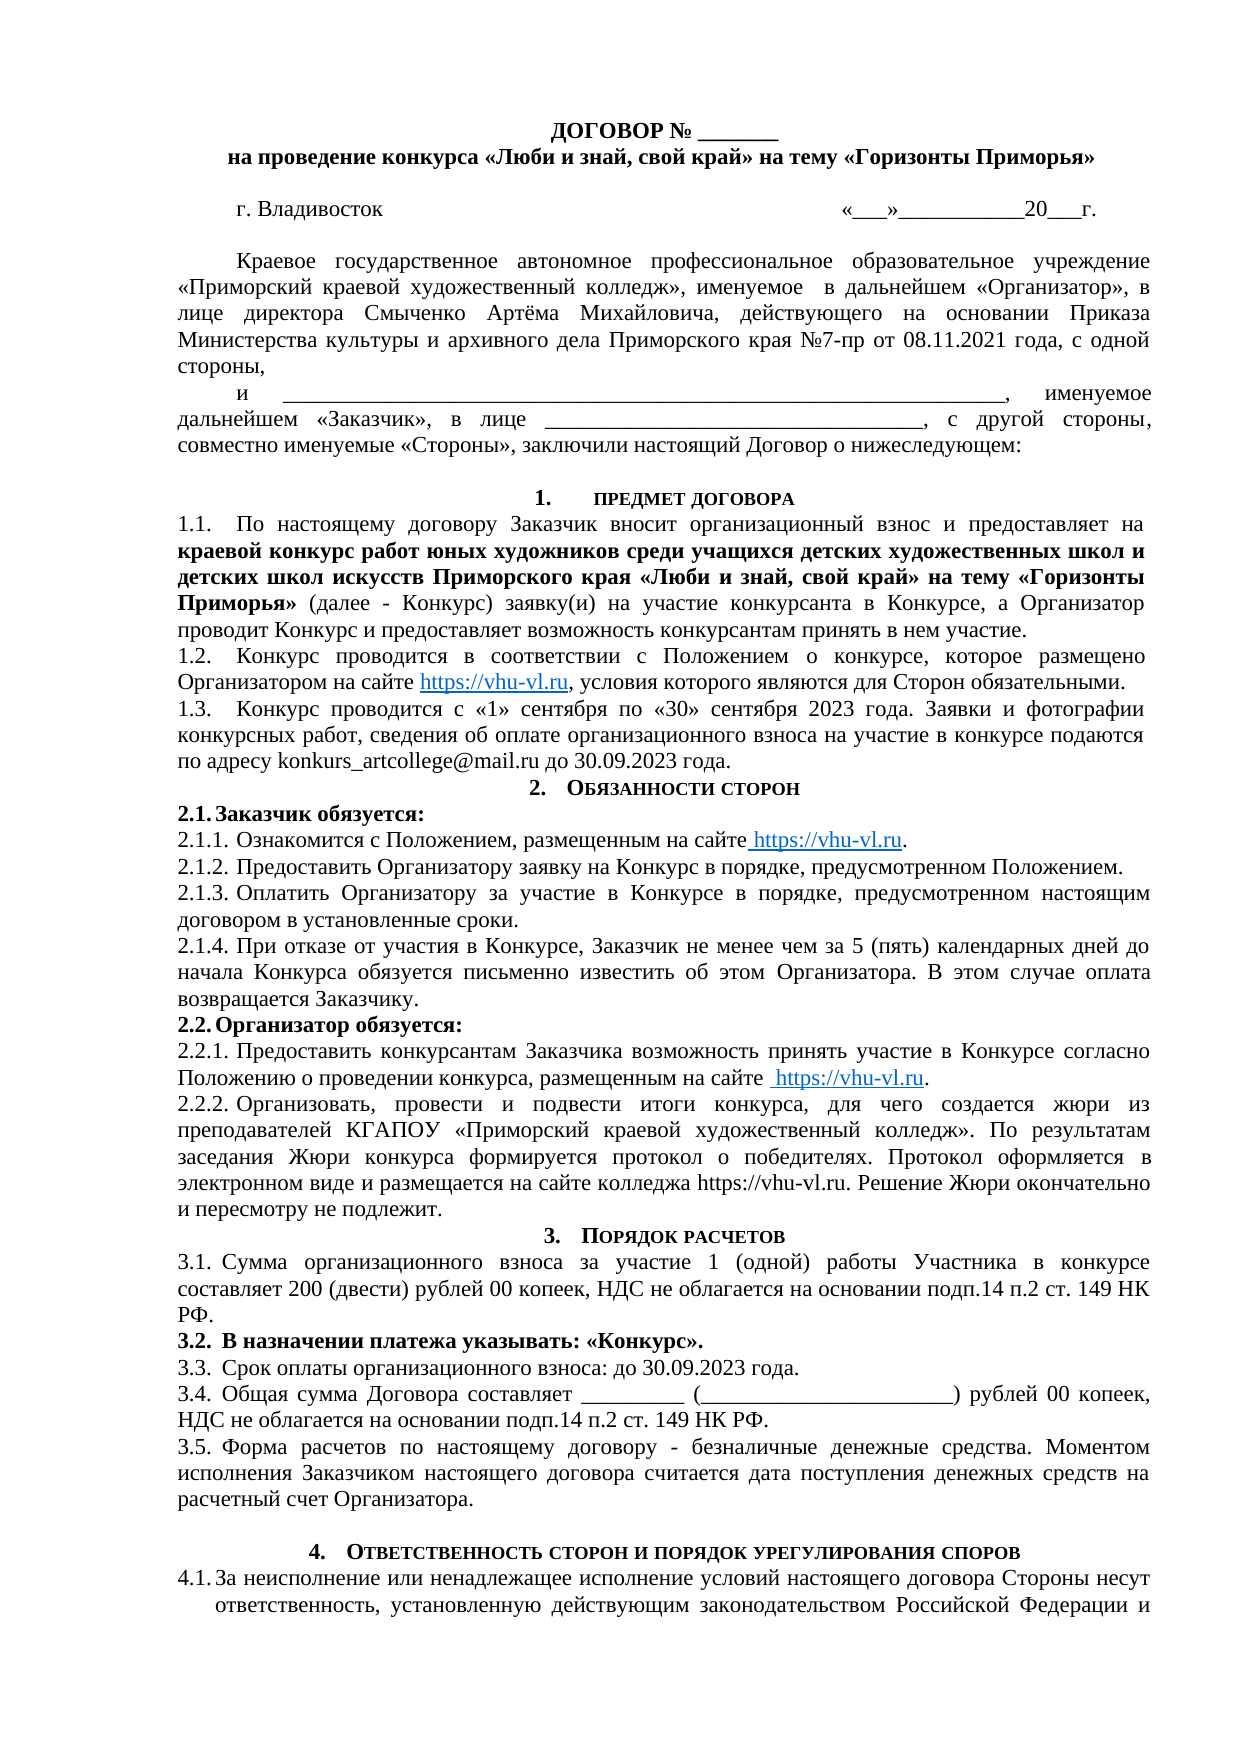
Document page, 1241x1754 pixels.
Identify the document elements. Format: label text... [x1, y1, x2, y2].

text и _______________________________________________________________, именуемое дальнейшем «Заказчик», в лице _________________________________, с другой стороны, совместно именуемые «Стороны», заключили настоящий Договор о нижеследующем: [177, 378, 1152, 458]
list В назначении платежа указывать: «Конкурс». [177, 1327, 1152, 1354]
list Обязанности сторон [177, 774, 1152, 800]
list При отказе от участия в Конкурсе, Заказчик не менее чем за 5 (пять) календарных дней до начала Конкурса обязуется письменно известить об этом Организатора. В этом случае оплата возвращается Заказчику. [177, 932, 1152, 1011]
list Ответственность сторон и порядок урегулирования споров [177, 1538, 1152, 1564]
text г. Владивосток «___»___________20___г. [177, 197, 1152, 222]
list Срок оплаты организационного взноса: до 30.09.2023 года. [177, 1354, 1152, 1380]
list Предоставить Организатору заявку на Конкурс в порядке, предусмотренном Положением. [177, 853, 1152, 879]
list Организовать, провести и подвести итоги конкурса, для чего создается жюри из преподавателей КГАПОУ «Приморский краевой художественный колледж». По результатам заседания Жюри конкурса формируется протокол о победителях. Протокол оформляется в электронном виде и размещается на сайте колледжа https://vhu-vl.ru. Решение Жюри окончательно и пересмотру не подлежит. [177, 1090, 1152, 1222]
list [177, 1564, 1152, 1617]
list Общая сумма Договора составляет _________ (______________________) рублей 00 копеек, НДС не облагается на основании подп.14 п.2 ст. 149 НК РФ. [177, 1380, 1152, 1433]
list Сумма организационного взноса за участие 1 (одной) работы Участника в конкурсе составляет 200 (двести) рублей 00 копеек, НДС не облагается на основании подп.14 п.2 ст. 149 НК РФ. [177, 1248, 1152, 1327]
text Краевое государственное автономное профессиональное образовательное учреждение «Приморский краевой художественный колледж», именуемое в дальнейшем «Организатор», в лице директора Смыченко Артёма Михайловича, действующего на основании Приказа Министерства культуры и архивного дела Приморского края №7-пр от 08.11.2021 года, с одной стороны, [177, 247, 1152, 378]
list Конкурс проводится c «1» сентября по «30» сентября 2023 года. Заявки и фотографии конкурсных работ, сведения об оплате организационного взноса на участие в конкурсе подаются по адресу konkurs_artcollege@mail.ru до 30.09.2023 года. [177, 695, 1146, 774]
list Форма расчетов по настоящему договору - безналичные денежные средства. Моментом исполнения Заказчиком настоящего договора считается дата поступления денежных средств на расчетный счет Организатора. [177, 1433, 1152, 1512]
list Порядок расчетов [177, 1222, 1152, 1248]
list Конкурс проводится в соответствии с Положением о конкурсе, которое размещено Организатором на сайте https://vhu-vl.ru, условия которого являются для Сторон обязательными. [177, 642, 1146, 695]
list Предоставить конкурсантам Заказчика возможность принять участие в Конкурсе согласно Положению о проведении конкурса, размещенным на сайте https://vhu-vl.ru. [177, 1037, 1152, 1090]
list Оплатить Организатору за участие в Конкурсе в порядке, предусмотренном настоящим договором в установленные сроки. [177, 879, 1152, 932]
text ДОГОВОР № _______ [177, 118, 1152, 143]
text на проведение конкурса «Люби и знай, свой край» на тему «Горизонты Приморья» [177, 143, 1146, 169]
list предмет договора [177, 484, 1152, 510]
list Ознакомится с Положением, размещенным на сайте https://vhu-vl.ru. [177, 827, 1152, 853]
list Заказчик обязуется: [177, 800, 1152, 827]
list Организатор обязуется: [177, 1011, 1152, 1037]
list По настоящему договору Заказчик вносит организационный взнос и предоставляет на краевой конкурс работ юных художников среди учащихся детских художественных школ и детских школ искусств Приморского края «Люби и знай, свой край» на тему «Горизонты Приморья» (далее - Конкурс) заявку(и) на участие конкурсанта в Конкурсе, а Организатор проводит Конкурс и предоставляет возможность конкурсантам принять в нем участие. [177, 510, 1146, 642]
